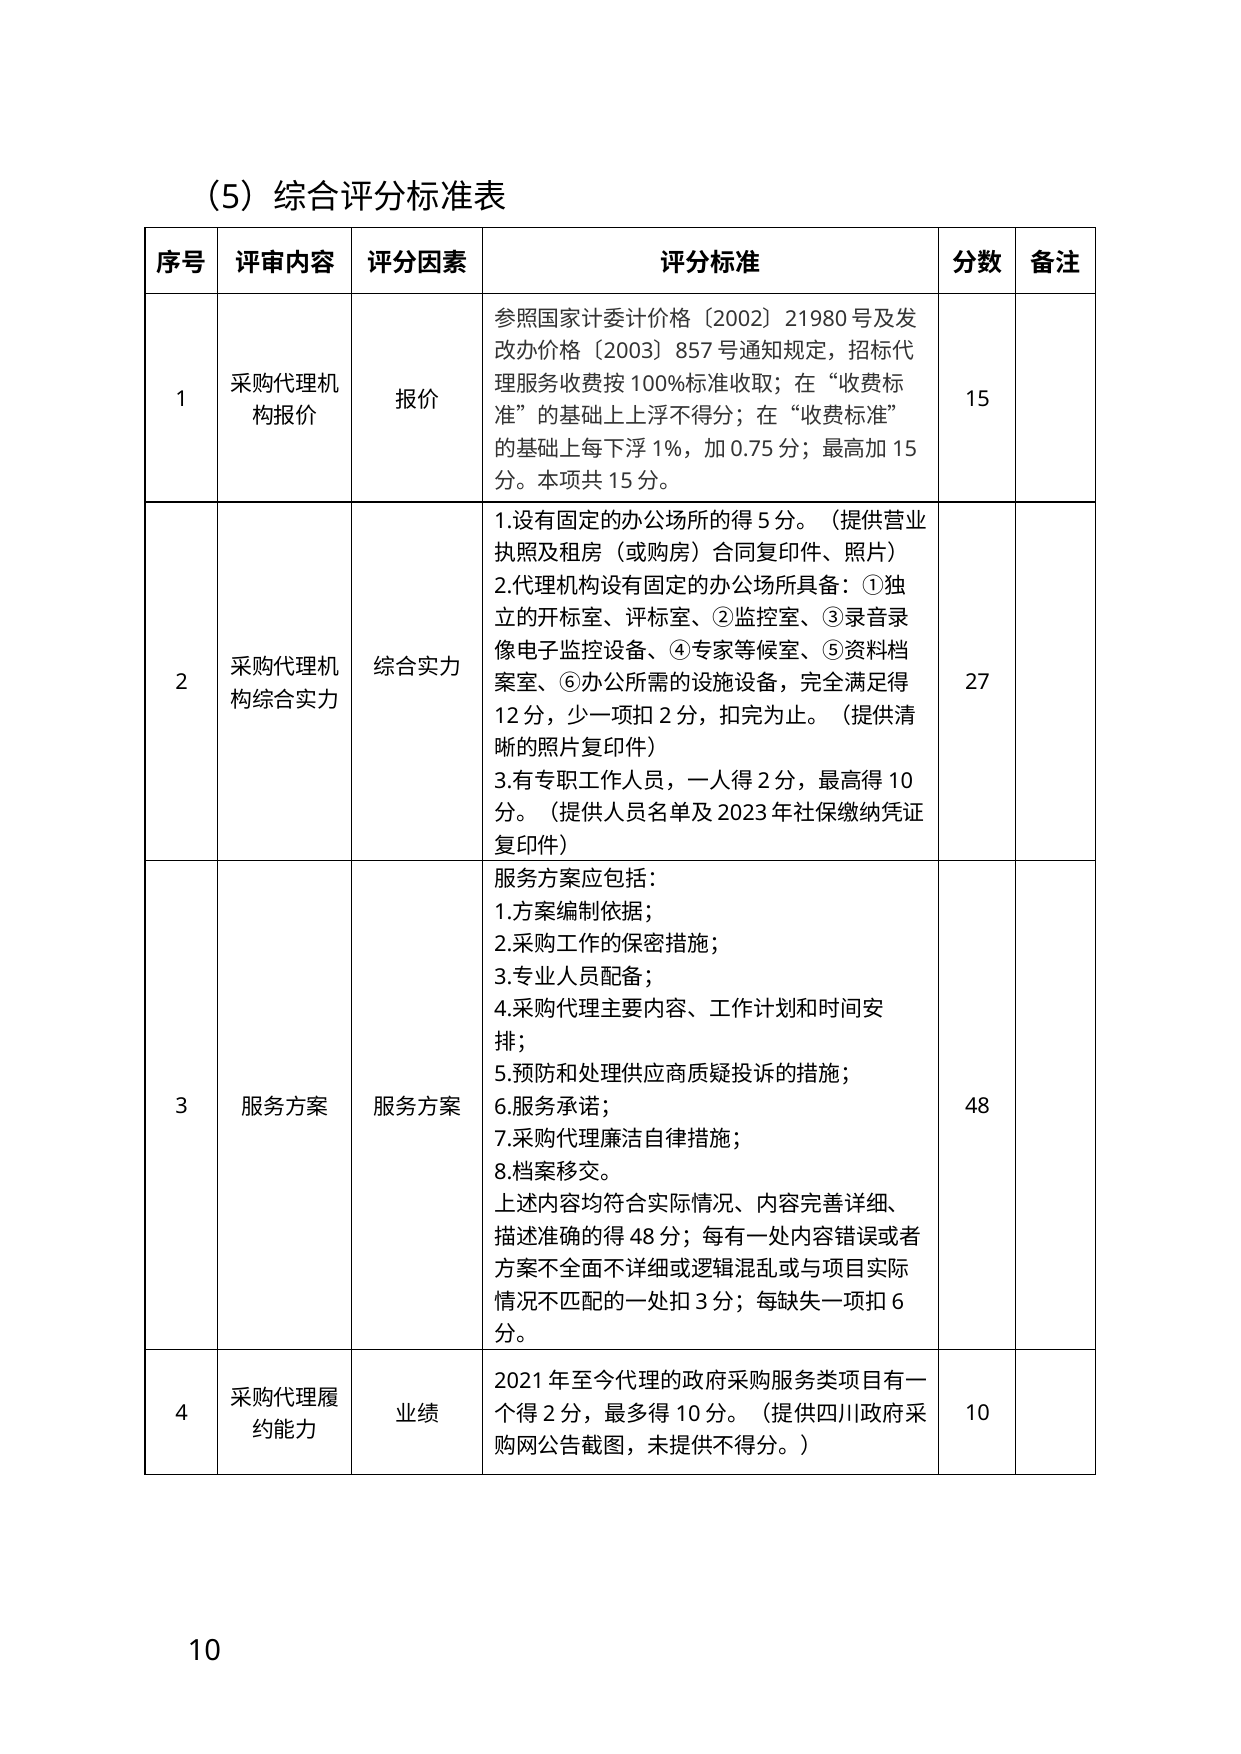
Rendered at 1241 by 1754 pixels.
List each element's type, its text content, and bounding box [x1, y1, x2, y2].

table_cell 服务方案 [352, 861, 482, 1348]
text （5）综合评分标准表 [187, 162, 1053, 227]
table_cell 采购代理机构综合实力 [218, 503, 351, 860]
table_cell 报价 [352, 294, 482, 501]
table_cell 业绩 [352, 1350, 482, 1474]
table_cell 2021年至今代理的政府采购服务类项目有一个得2分，最多得10分。（提供四川政府采购网公告截图，未提供不得分。） [483, 1350, 938, 1474]
table_header 分数 [939, 228, 1015, 293]
table_cell 4 [146, 1350, 217, 1474]
table_cell 27 [939, 503, 1015, 860]
table_cell 采购代理履约能力 [218, 1350, 351, 1474]
table_cell 10 [939, 1350, 1015, 1474]
table_cell 采购代理机构报价 [218, 294, 351, 501]
table_cell 服务方案应包括： 1.方案编制依据； 2.采购工作的保密措施； 3.专业人员配备； 4.采购代理主要内容、工作计划和时间安排； 5.预防和处理供应商质疑投诉的措施； 6.服务承诺； 7.采购代理廉洁自律措施； 8.档案移交。 上述内容均符合实际情况、内容完善详细、描述准确的得48分；每有一处内容错误或者方案不全面不详细或逻辑混乱或与项目实际情况不匹配的一处扣3分；每缺失一项扣6分。 [483, 861, 938, 1348]
table_header 序号 [146, 228, 217, 293]
table_header 备注 [1016, 228, 1095, 293]
table_header 评审内容 [218, 228, 351, 293]
table_cell 2 [146, 503, 217, 860]
table_cell 48 [939, 861, 1015, 1348]
table_cell [1016, 294, 1095, 501]
table_header 评分因素 [352, 228, 482, 293]
table_cell 15 [939, 294, 1015, 501]
table_header 评分标准 [483, 228, 938, 293]
table_cell [1016, 861, 1095, 1348]
table_cell 1 [146, 294, 217, 501]
table_cell [1016, 503, 1095, 860]
table_cell 1.设有固定的办公场所的得5分。（提供营业执照及租房（或购房）合同复印件、照片） 2.代理机构设有固定的办公场所具备：①独立的开标室、评标室、②监控室、③录音录像电子监控设备、④专家等候室、⑤资料档案室、⑥办公所需的设施设备，完全满足得12分，少一项扣2分，扣完为止。（提供清晰的照片复印件） 3.有专职工作人员，一人得2分，最高得10分。（提供人员名单及2023年社保缴纳凭证复印件） [483, 503, 938, 860]
table_cell 综合实力 [352, 503, 482, 860]
table_cell 3 [146, 861, 217, 1348]
table_cell [1016, 1350, 1095, 1474]
table_cell 参照国家计委计价格〔2002〕21980号及发改办价格〔2003〕857号通知规定，招标代理服务收费按100%标准收取；在“收费标准”的基础上上浮不得分；在“收费标准”的基础上每下浮1%，加0.75分；最高加15分。本项共15分。 [483, 294, 938, 501]
table_cell 服务方案 [218, 861, 351, 1348]
